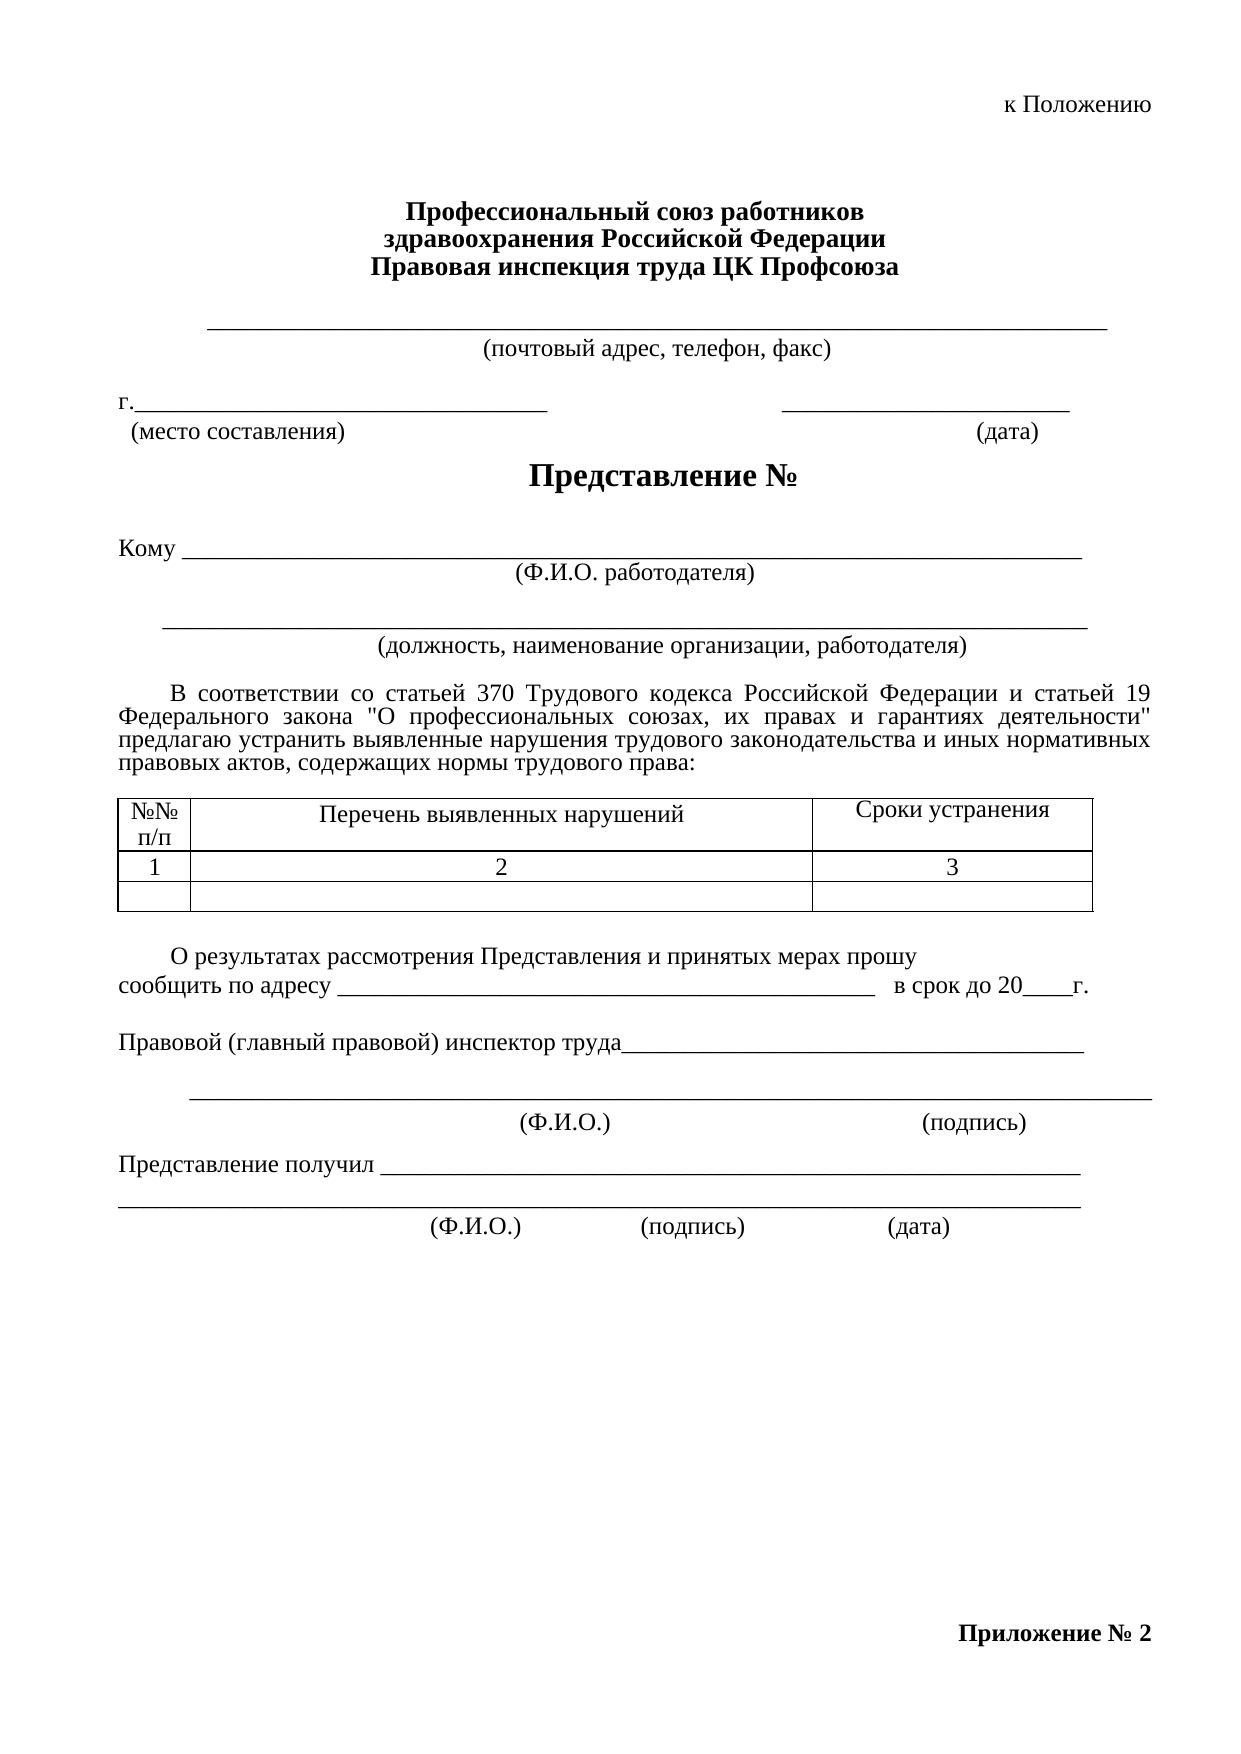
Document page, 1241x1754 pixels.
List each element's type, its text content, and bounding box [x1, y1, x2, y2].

text ________________________________________________________________________ [162, 304, 1152, 333]
table_cell [191, 882, 812, 911]
text Профессиональный союз работников [118, 202, 463, 225]
table_header Сроки устранения [813, 799, 1092, 850]
text здравоохранения Российской Федерации [118, 229, 1152, 253]
text Правовой (главный правовой) инспектор труда_____________________________________ [118, 1027, 1152, 1056]
table_cell 1 [119, 852, 190, 881]
text О результатах рассмотрения Представления и принятых мерах прошу сообщить по адресу ___________________________________________ в срок до 20____г. [118, 941, 1152, 999]
text __________________________________________________________________________ [162, 608, 1152, 631]
text (место составления) (дата) [118, 416, 1152, 444]
table_header Перечень выявленных нарушений [191, 799, 812, 850]
table_cell [119, 882, 190, 911]
text (должность, наименование организации, работодателя) [193, 631, 1152, 659]
text Профессиональный союз работников [466, 202, 1152, 225]
table_header №№ п/п [119, 799, 190, 850]
text _____________________________________________________________________________ [118, 1182, 1152, 1211]
text Правовая инспекция труда ЦК Профсоюза [118, 257, 730, 280]
text Правовая инспекция труда ЦК Профсоюза [820, 257, 1152, 280]
text _____________________________________________________________________________ [118, 1061, 1152, 1107]
text Представление получил ________________________________________________________ [118, 1136, 1152, 1182]
text Представление № [370, 468, 1152, 492]
table_cell [813, 882, 1092, 911]
text (Ф.И.О. работодателя) [118, 562, 1152, 584]
text (Ф.И.О.) (подпись) [118, 1107, 1026, 1136]
text Приложение № 2 [118, 1618, 1152, 1647]
text г._________________________________ _______________________ [118, 386, 1152, 415]
table_cell 3 [813, 852, 1092, 881]
text к Положению [118, 89, 1152, 117]
text (Ф.И.О.) (подпись) (дата) [228, 1211, 1152, 1239]
text В соответствии со статьей 370 Трудового кодекса Российской Федерации и статьей 19 Федерального закона "О профессиональных союзах, их правах и гарантиях деятельности" предлагаю устранить выявленные нарушения трудового законодательства и иных нормативных правовых актов, содержащих нормы трудового права: [118, 683, 1152, 775]
text (почтовый адрес, телефон, факс) [162, 333, 1152, 362]
text Кому ________________________________________________________________________ [118, 538, 1152, 562]
table_cell 2 [191, 852, 812, 881]
